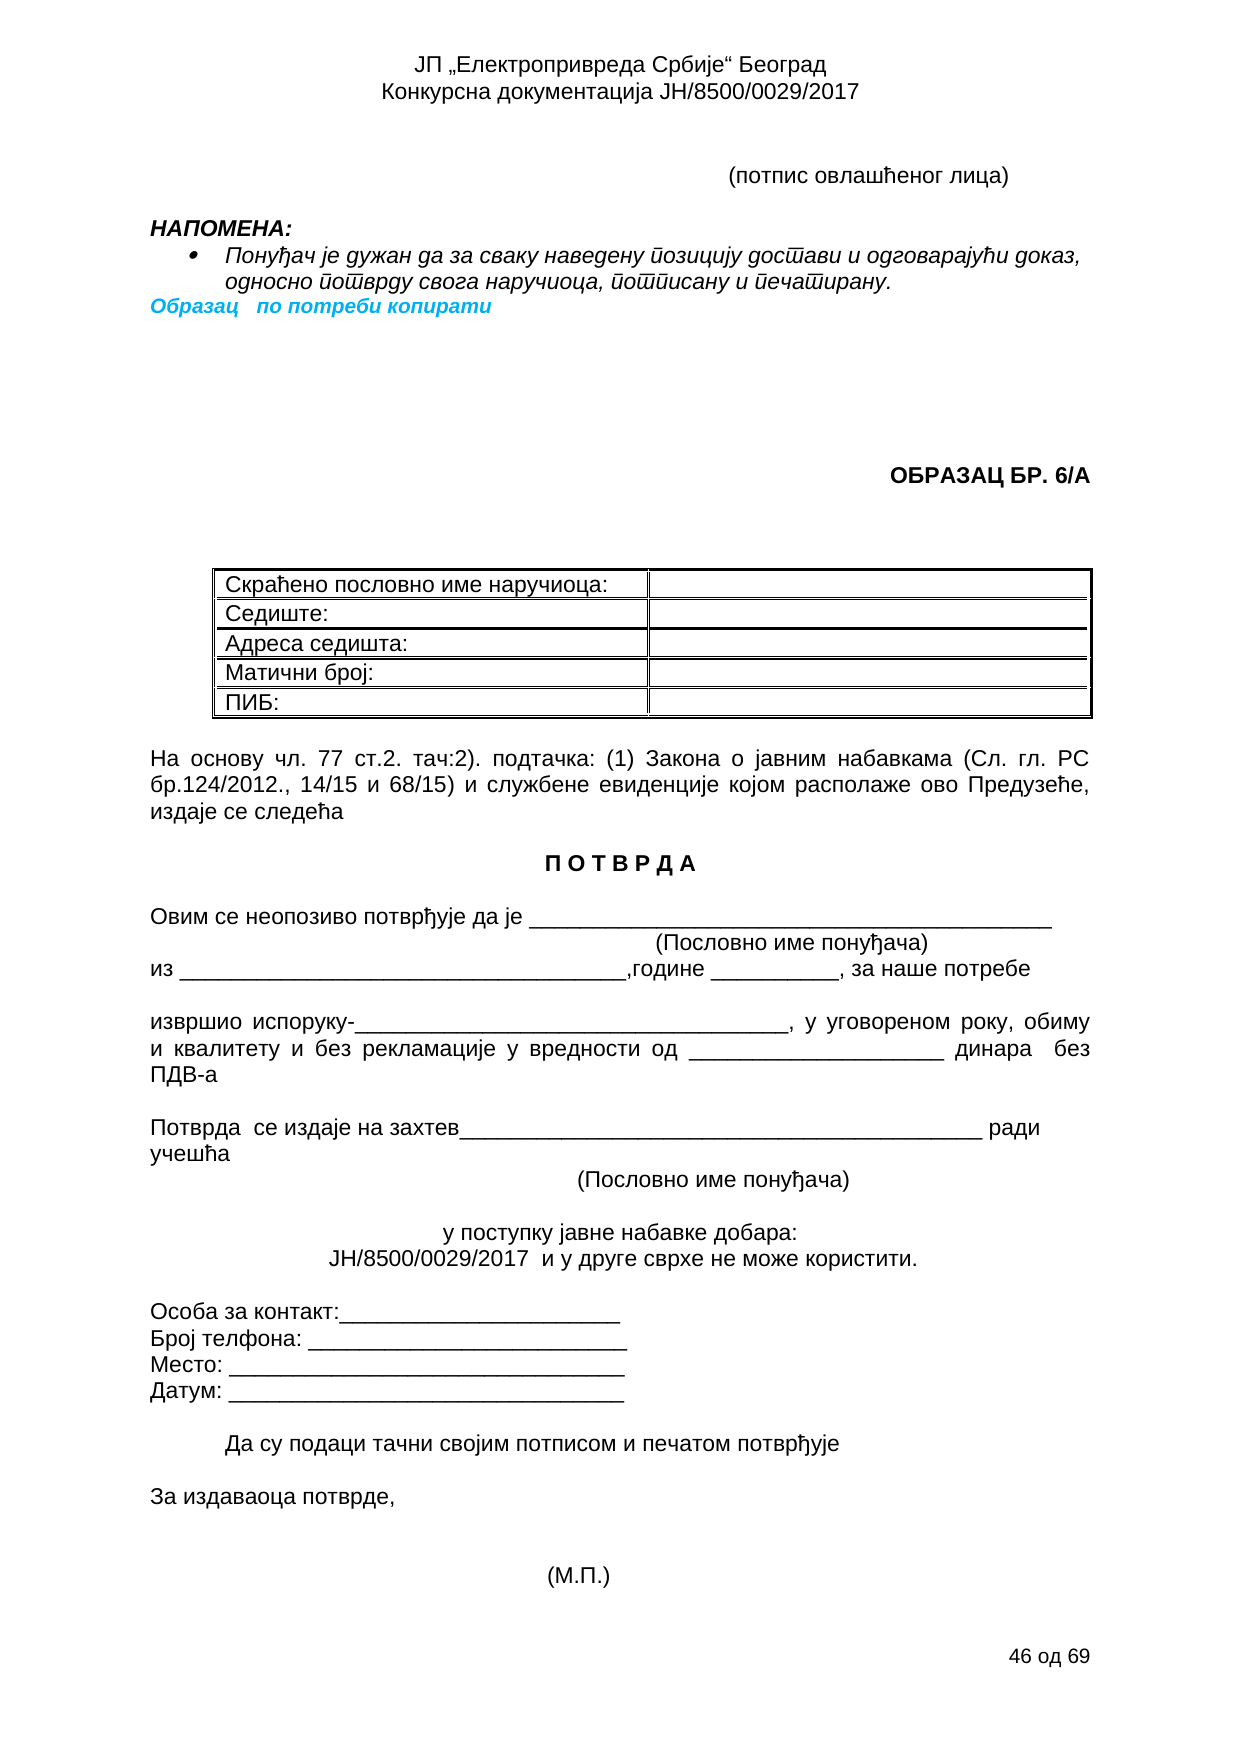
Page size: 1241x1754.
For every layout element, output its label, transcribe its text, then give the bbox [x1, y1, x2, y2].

text из ___________________________________,године __________, за наше потребе [150, 956, 1081, 982]
text П О Т В Р Д А [150, 850, 1090, 877]
text (Пословно име понуђача) [150, 1166, 1090, 1193]
text (потпис овлашћеног лица) [150, 162, 1090, 189]
text Особа за контакт:______________________ [150, 1298, 1090, 1324]
text За издаваоца потврде, [150, 1483, 1090, 1509]
text Датум: _______________________________ [150, 1377, 1090, 1403]
text у поступку јавнe набавкe добара: [150, 1219, 1090, 1245]
text На основу чл. 77 ст.2. тач:2). подтачка: (1) Закона о јавним набавкама (Сл. гл. РС бр.124/2012., 14/15 и 68/15) и службене евиденције којом располаже ово Предузеће, издаје се следећа [150, 745, 1090, 824]
table_header Скраћено пословно име наручиоца: [215, 571, 648, 597]
table_header [648, 569, 1090, 597]
text Образац по потреби копирати [150, 294, 1090, 318]
text извршио испоруку-__________________________________, у уговореном року, обиму и квалитету и без рекламације у вредности од ____________________ динара без ПДВ-а [150, 1008, 1090, 1087]
text НАПОМЕНА: [150, 215, 1090, 242]
table_cell [650, 597, 1090, 627]
text ОБРАЗАЦ БР. 6/А [150, 462, 1090, 488]
text Да су подаци тачни својим потписом и печатом потврђује [150, 1430, 1090, 1456]
text (Пословно име понуђача) [150, 929, 1090, 956]
table_cell [650, 656, 1090, 686]
text Место: _______________________________ [150, 1351, 1090, 1377]
table_cell Адреса седишта: [215, 627, 647, 656]
table_cell ПИБ: [215, 686, 648, 715]
text Број телфона: _________________________ [150, 1324, 1090, 1351]
table_cell [648, 686, 1090, 715]
text Овим се неопозиво потврђује да је _________________________________________ [150, 903, 1090, 929]
table_cell [650, 627, 1090, 656]
text Потврда се издаје на захтев_________________________________________ ради учешћа [150, 1114, 1090, 1166]
text ЈН/8500/0029/2017 и у друге сврхе не може користити. [150, 1245, 1090, 1272]
table_cell Матични број: [215, 656, 647, 686]
list Понуђач је дужан да за сваку наведену позицију достави и одговарајући доказ, односно потврду свога наручиоца, потписану и печатирану. [187, 242, 1090, 294]
table_cell Седиште: [215, 597, 647, 627]
text (М.П.) [300, 1562, 1090, 1588]
